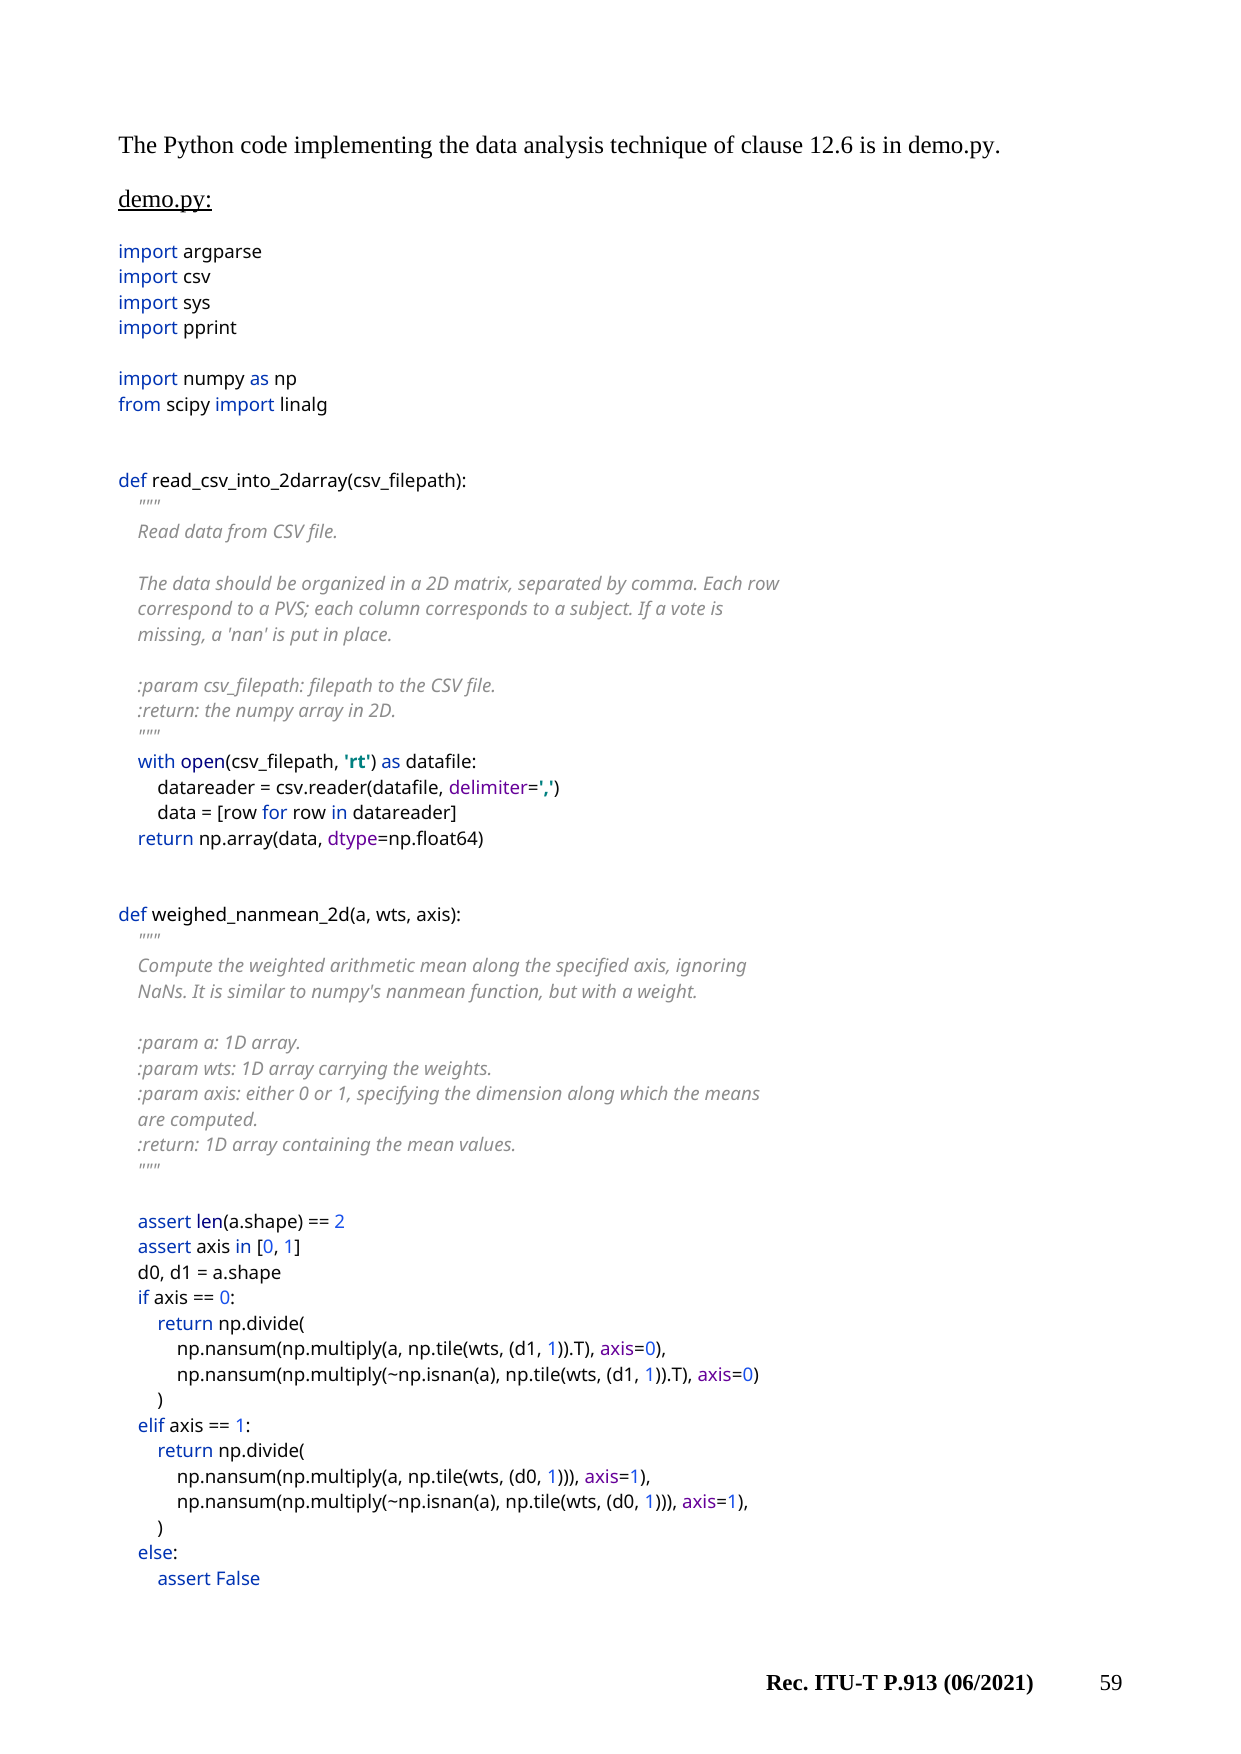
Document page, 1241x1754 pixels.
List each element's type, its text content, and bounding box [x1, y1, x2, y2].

text The Python code implementing the data analysis technique of clause 12.6 is in demo.py. [118, 131, 1122, 159]
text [118, 238, 1122, 1616]
text demo.py: [118, 184, 1122, 213]
